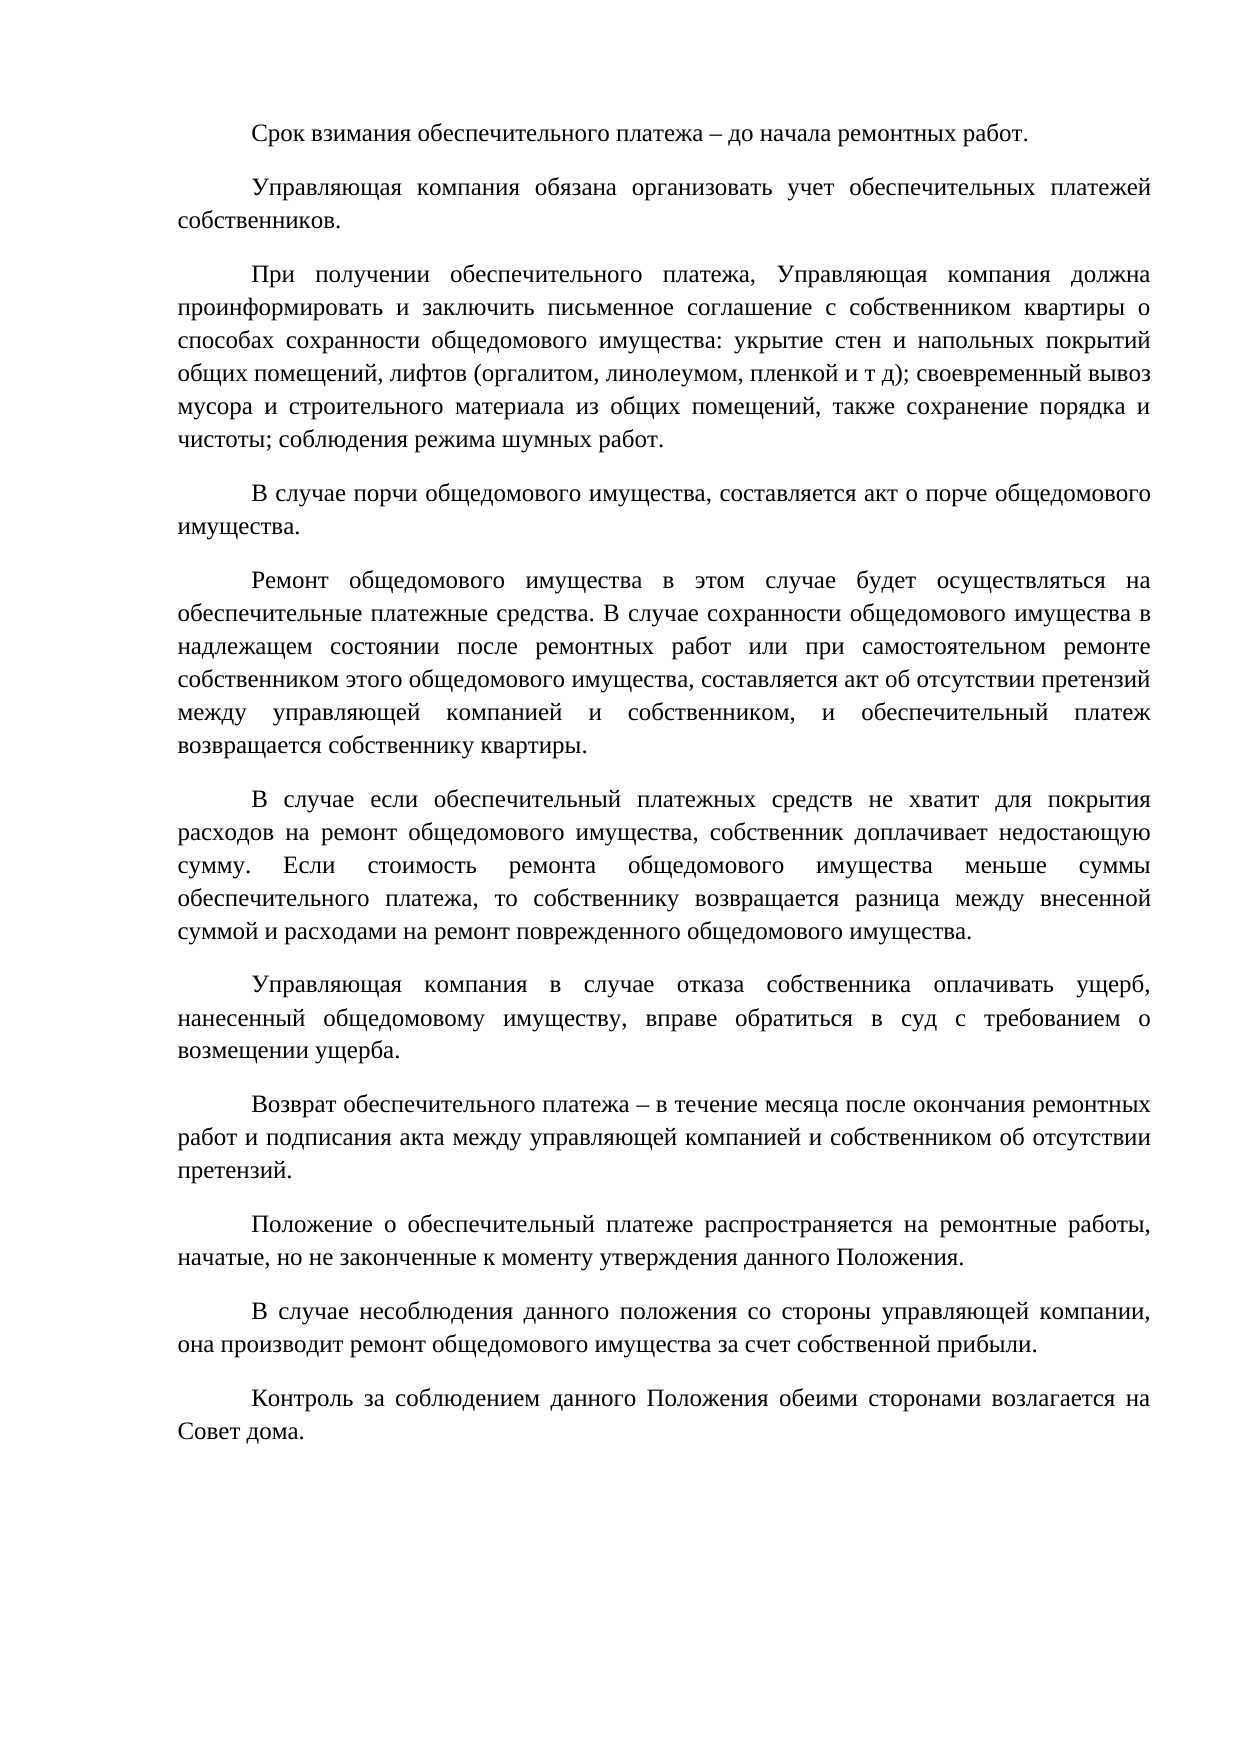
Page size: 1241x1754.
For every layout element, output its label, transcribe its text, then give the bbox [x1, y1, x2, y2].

text Управляющая компания в случае отказа собственника оплачивать ущерб, нанесенный общедомовому имуществу, вправе обратиться в суд с требованием о возмещении ущерба. [177, 969, 1152, 1064]
text Ремонт общедомового имущества в этом случае будет осуществляться на обеспечительные платежные средства. В случае сохранности общедомового имущества в надлежащем состоянии после ремонтных работ или при самостоятельном ремонте собственником этого общедомового имущества, составляется акт об отсутствии претензий между управляющей компанией и собственником, и обеспечительный платеж возвращается собственнику квартиры. [177, 565, 1152, 758]
text Управляющая компания обязана организовать учет обеспечительных платежей собственников. [177, 172, 1152, 234]
text При получении обеспечительного платежа, Управляющая компания должна проинформировать и заключить письменное соглашение с собственником квартиры о способах сохранности общедомового имущества: укрытие стен и напольных покрытий общих помещений, лифтов (оргалитом, линолеумом, пленкой и т д); своевременный вывоз мусора и строительного материала из общих помещений, также сохранение порядка и чистоты; соблюдения режима шумных работ. [177, 259, 1152, 453]
text Срок взимания обеспечительного платежа – до начала ремонтных работ. [177, 118, 1152, 147]
text В случае если обеспечительный платежных средств не хватит для покрытия расходов на ремонт общедомового имущества, собственник доплачивает недостающую сумму. Если стоимость ремонта общедомового имущества меньше суммы обеспечительного платежа, то собственнику возвращается разница между внесенной суммой и расходами на ремонт поврежденного общедомового имущества. [177, 784, 1152, 944]
text В случае порчи общедомового имущества, составляется акт о порче общедомового имущества. [177, 478, 1152, 539]
text Положение о обеспечительный платеже распространяется на ремонтные работы, начатые, но не законченные к моменту утверждения данного Положения. [177, 1209, 1152, 1271]
text Контроль за соблюдением данного Положения обеими сторонами возлагается на Совет дома. [177, 1383, 1152, 1445]
text Возврат обеспечительного платежа – в течение месяца после окончания ремонтных работ и подписания акта между управляющей компанией и собственником об отсутствии претензий. [177, 1089, 1152, 1184]
text В случае несоблюдения данного положения со стороны управляющей компании, она производит ремонт общедомового имущества за счет собственной прибыли. [177, 1296, 1152, 1358]
